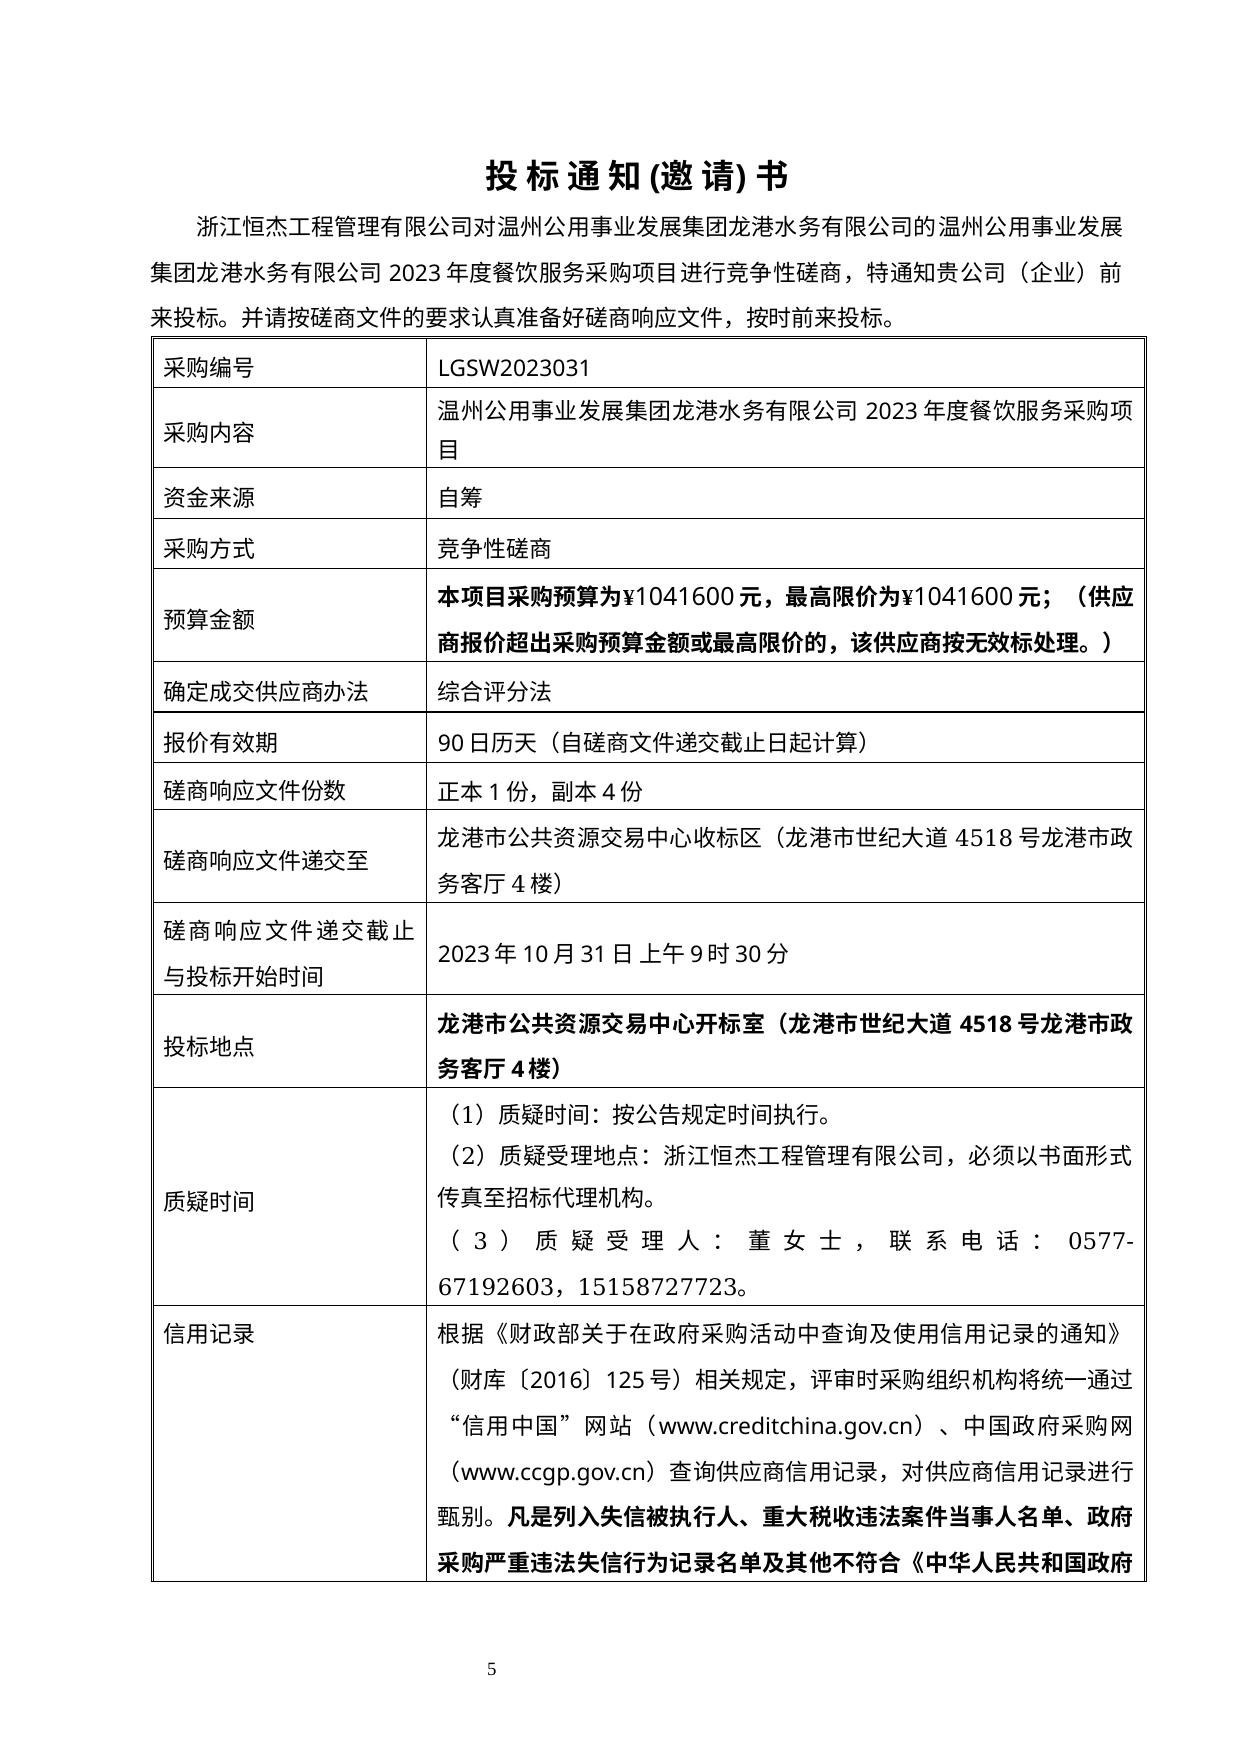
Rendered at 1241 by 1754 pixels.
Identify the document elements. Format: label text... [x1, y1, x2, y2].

table_cell 90日历天（自磋商文件递交截止日起计算） [427, 713, 1144, 762]
table_cell 确定成交供应商办法 [154, 662, 426, 711]
table_cell 龙港市公共资源交易中心开标室（龙港市世纪大道4518号龙港市政务客厅4楼） [427, 995, 1144, 1087]
table_cell （1）质疑时间：按公告规定时间执行。 （2）质疑受理地点：浙江恒杰工程管理有限公司，必须以书面形式传真至招标代理机构。 （3）质疑受理人：董女士，联系电话：0577-67192603，15158727723。 [427, 1088, 1144, 1305]
table_cell 本项目采购预算为¥1041600元，最高限价为¥1041600元；（供应商报价超出采购预算金额或最高限价的，该供应商按无效标处理。） [427, 569, 1144, 661]
table_cell 2023年10月31日 上午9时30分 [427, 903, 1144, 994]
table_cell 采购内容 [154, 388, 426, 467]
table_cell 正本1份，副本4份 [427, 763, 1144, 809]
text 投 标 通 知 (邀 请) 书 [150, 150, 1124, 198]
table_cell 竞争性磋商 [427, 519, 1144, 568]
table_cell 资金来源 [154, 468, 426, 517]
table_cell 采购方式 [154, 519, 426, 568]
table_cell 磋商响应文件递交截止与投标开始时间 [154, 903, 426, 994]
table_cell 报价有效期 [154, 713, 426, 762]
table_cell 温州公用事业发展集团龙港水务有限公司2023年度餐饮服务采购项目 [427, 388, 1144, 467]
table_header 采购编号 [154, 339, 426, 387]
text 浙江恒杰工程管理有限公司对温州公用事业发展集团龙港水务有限公司的温州公用事业发展集团龙港水务有限公司2023年度餐饮服务采购项目进行竞争性磋商，特通知贵公司（企业）前来投标。并请按磋商文件的要求认真准备好磋商响应文件，按时前来投标。 [150, 198, 1124, 336]
table_cell 预算金额 [154, 569, 426, 661]
table_cell 自筹 [427, 468, 1144, 517]
table_cell 龙港市公共资源交易中心收标区（龙港市世纪大道4518号龙港市政务客厅4楼） [427, 810, 1144, 902]
table_header LGSW2023031 [427, 339, 1144, 387]
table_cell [427, 1306, 1144, 1581]
table_cell 投标地点 [154, 995, 426, 1087]
table_cell 质疑时间 [154, 1088, 426, 1305]
table_cell 综合评分法 [427, 662, 1144, 711]
table_cell 磋商响应文件递交至 [154, 810, 426, 902]
table_cell 磋商响应文件份数 [154, 763, 426, 809]
table_cell 信用记录 [154, 1306, 426, 1581]
